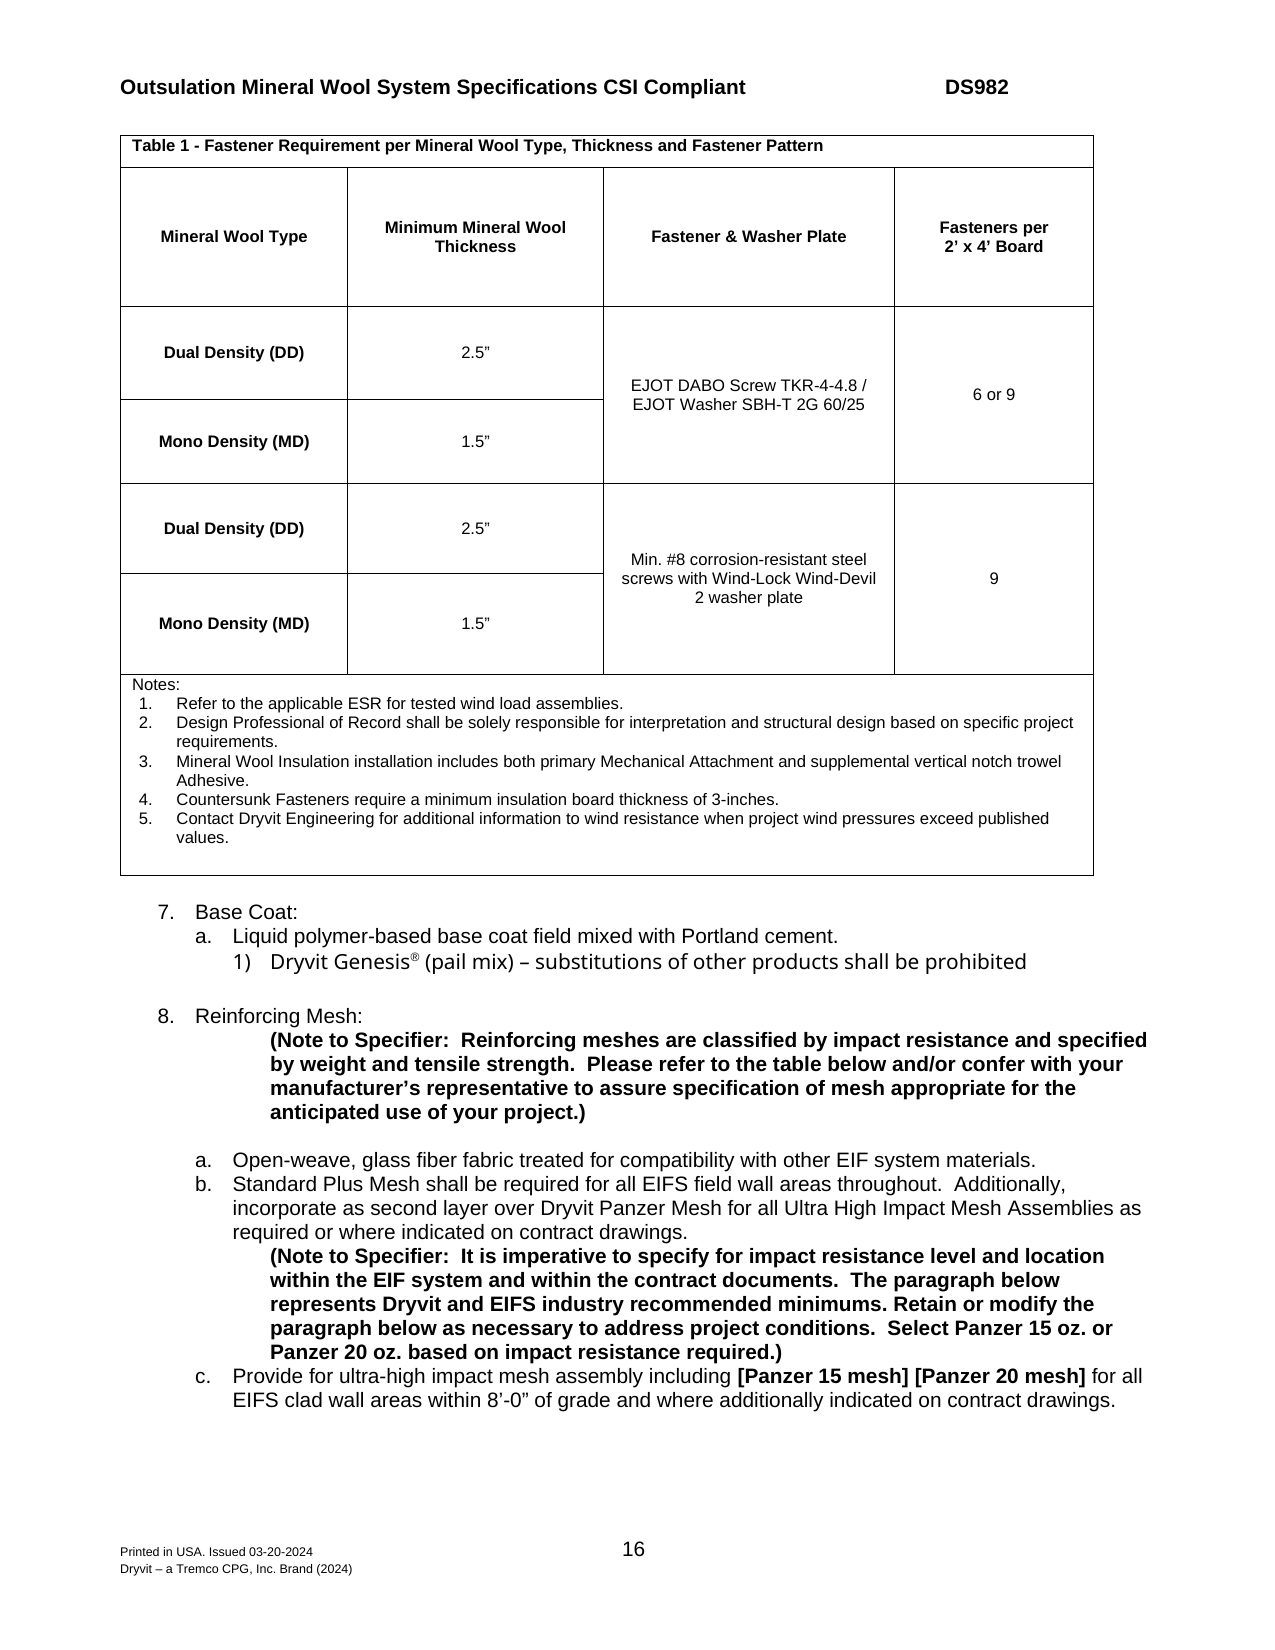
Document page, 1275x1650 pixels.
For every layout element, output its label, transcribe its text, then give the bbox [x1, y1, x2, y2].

table_cell Min. #8 corrosion-resistant steel screws with Wind-Lock Wind-Devil 2 washer plate [604, 484, 894, 674]
table_cell Fasteners per 2’ x 4’ Board [895, 168, 1093, 306]
list Reinforcing Mesh: [157, 1004, 1155, 1028]
list Standard Plus Mesh shall be required for all EIFS field wall areas throughout. Additionally, incorporate as second layer over Dryvit Panzer Mesh for all Ultra High Impact Mesh Assemblies as required or where indicated on contract drawings. [195, 1172, 1155, 1244]
list Dryvit Genesis® (pail mix) – substitutions of other products shall be prohibited [232, 947, 1155, 976]
table_cell Dual Density (DD) [121, 307, 347, 399]
list Provide for ultra-high impact mesh assembly including [Panzer 15 mesh] [Panzer 20 mesh] for all EIFS clad wall areas within 8’-0” of grade and where additionally indicated on contract drawings. [195, 1364, 1155, 1412]
list Liquid polymer-based base coat field mixed with Portland cement. [195, 923, 1155, 947]
table_cell Minimum Mineral Wool Thickness [348, 168, 603, 306]
list Base Coat: [157, 899, 1155, 923]
table_cell 2.5” [348, 484, 603, 572]
table_cell 1.5” [348, 574, 603, 674]
table_cell Mono Density (MD) [121, 574, 347, 674]
table_cell Dual Density (DD) [121, 484, 347, 572]
table_cell 6 or 9 [895, 307, 1093, 483]
list Open-weave, glass fiber fabric treated for compatibility with other EIF system materials. [195, 1148, 1155, 1172]
table_cell Mono Density (MD) [121, 400, 347, 483]
text (Note to Specifier: Reinforcing meshes are classified by impact resistance and specified by weight and tensile strength. Please refer to the table below and/or confer with your manufacturer’s representative to assure specification of mesh appropriate for the anticipated use of your project.) [270, 1028, 1155, 1124]
table_cell Notes: Refer to the applicable ESR for tested wind load assemblies. Design Professional of Record shall be solely responsible for interpretation and structural design based on specific project requirements. Mineral Wool Insulation installation includes both primary Mechanical Attachment and supplemental vertical notch trowel Adhesive. Countersunk Fasteners require a minimum insulation board thickness of 3-inches. Contact Dryvit Engineering for additional information to wind resistance when project wind pressures exceed published values. [121, 675, 1093, 874]
table_cell 9 [895, 484, 1093, 674]
table_cell 2.5” [348, 307, 603, 399]
table_cell EJOT DABO Screw TKR-4-4.8 / EJOT Washer SBH-T 2G 60/25 [604, 307, 894, 483]
table_cell 1.5” [348, 400, 603, 483]
table_cell Fastener & Washer Plate [604, 168, 894, 306]
text (Note to Specifier: It is imperative to specify for impact resistance level and location within the EIF system and within the contract documents. The paragraph below represents Dryvit and EIFS industry recommended minimums. Retain or modify the paragraph below as necessary to address project conditions. Select Panzer 15 oz. or Panzer 20 oz. based on impact resistance required.) [270, 1244, 1155, 1364]
table_header Table 1 - Fastener Requirement per Mineral Wool Type, Thickness and Fastener Pattern [121, 136, 1093, 167]
table_cell Mineral Wool Type [121, 168, 347, 306]
